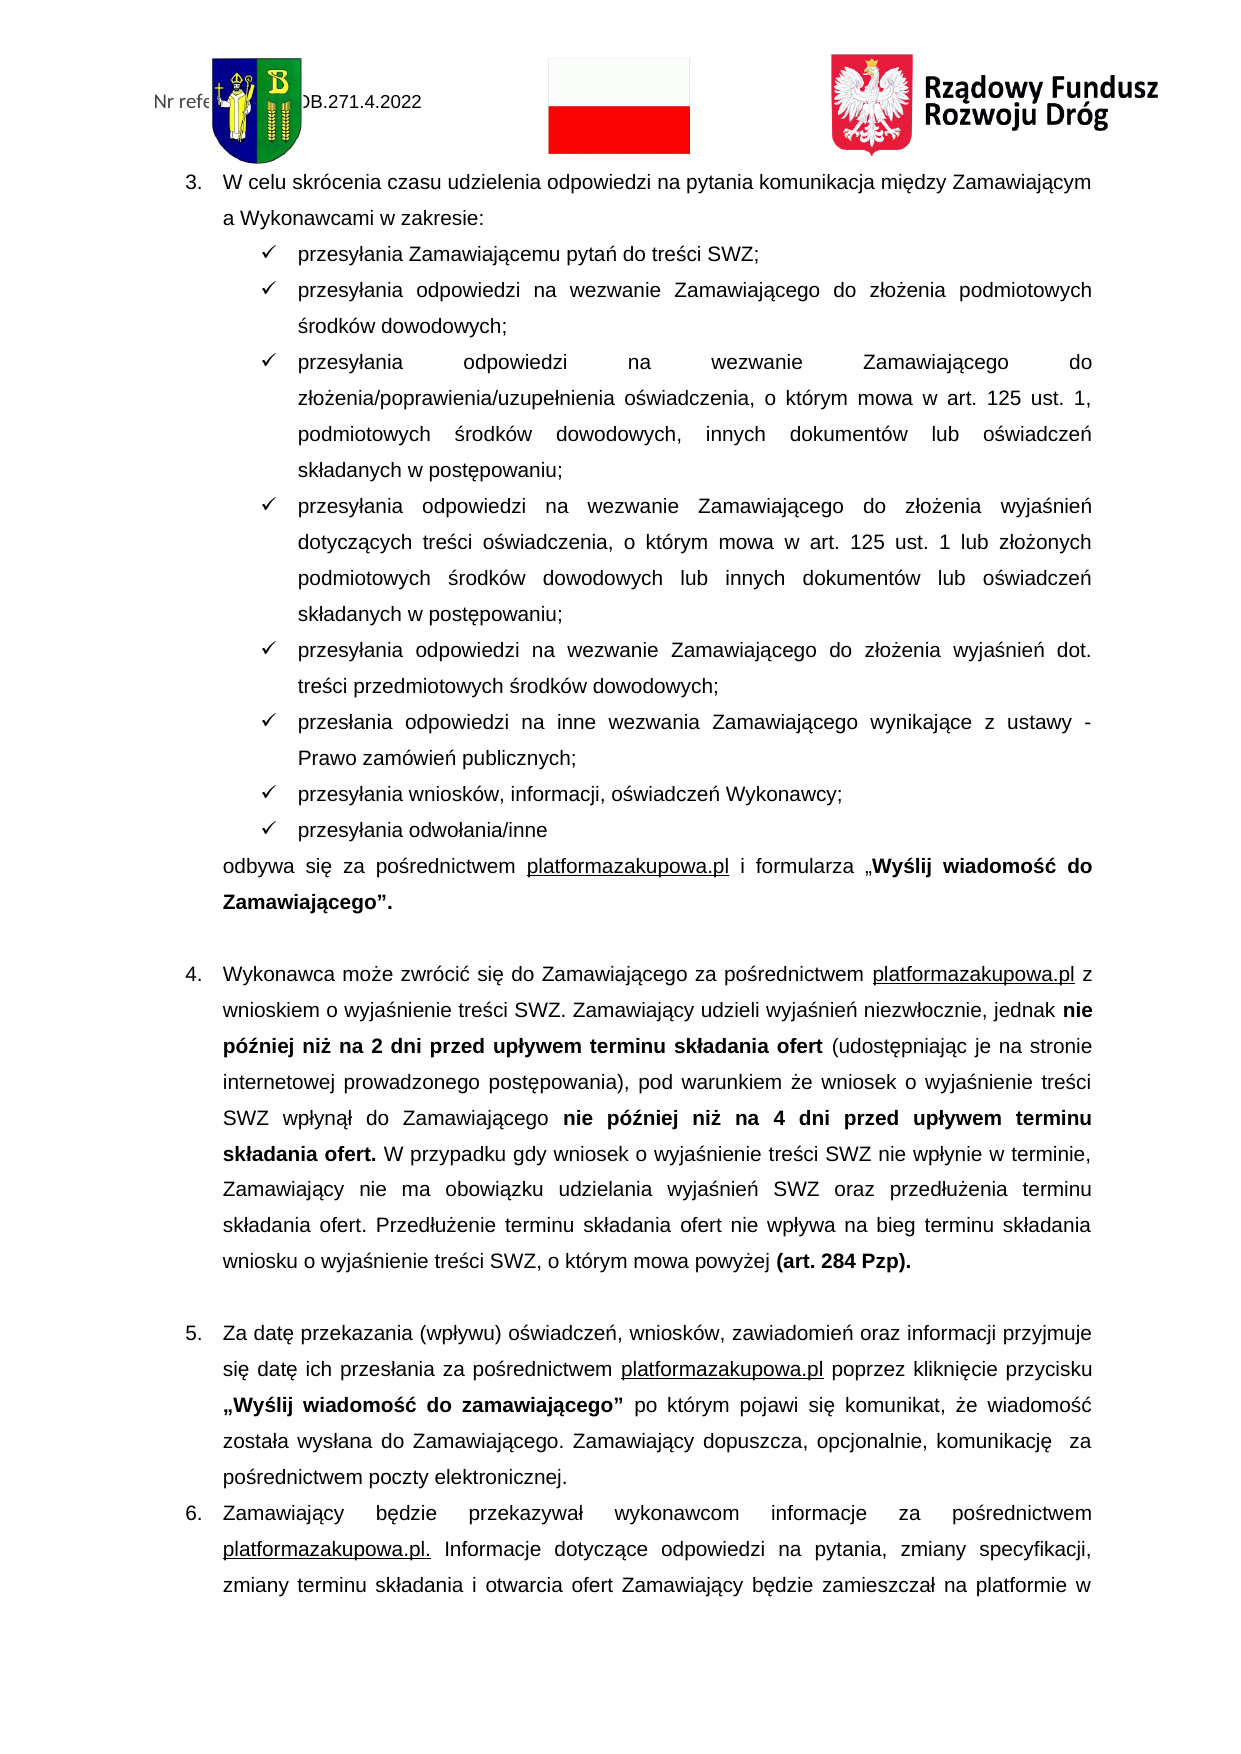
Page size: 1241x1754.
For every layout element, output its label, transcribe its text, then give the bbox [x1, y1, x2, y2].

list przesłania odpowiedzi na inne wezwania Zamawiającego wynikające z ustawy - Prawo zamówień publicznych; [260, 710, 1093, 770]
list przesyłania odwołania/inne [260, 818, 1093, 842]
list W celu skrócenia czasu udzielenia odpowiedzi na pytania komunikacja między Zamawiającym a Wykonawcami w zakresie: [185, 170, 1093, 230]
picture [823, 46, 1164, 159]
list Wykonawca może zwrócić się do Zamawiającego za pośrednictwem platformazakupowa.pl z wnioskiem o wyjaśnienie treści SWZ. Zamawiający udzieli wyjaśnień niezwłocznie, jednak nie później niż na 2 dni przed upływem terminu składania ofert (udostępniając je na stronie internetowej prowadzonego postępowania), pod warunkiem że wniosek o wyjaśnienie treści SWZ wpłynął do Zamawiającego nie później niż na 4 dni przed upływem terminu składania ofert. W przypadku gdy wniosek o wyjaśnienie treści SWZ nie wpłynie w terminie, Zamawiający nie ma obowiązku udzielania wyjaśnień SWZ oraz przedłużenia terminu składania ofert. Przedłużenie terminu składania ofert nie wpływa na bieg terminu składania wniosku o wyjaśnienie treści SWZ, o którym mowa powyżej (art. 284 Pzp). [185, 962, 1093, 1273]
list przesyłania odpowiedzi na wezwanie Zamawiającego do złożenia/poprawienia/uzupełnienia oświadczenia, o którym mowa w art. 125 ust. 1, podmiotowych środków dowodowych, innych dokumentów lub oświadczeń składanych w postępowaniu; [260, 350, 1093, 482]
list przesyłania wniosków, informacji, oświadczeń Wykonawcy; [260, 782, 1093, 806]
list przesyłania odpowiedzi na wezwanie Zamawiającego do złożenia podmiotowych środków dowodowych; [260, 278, 1093, 338]
text odbywa się za pośrednictwem platformazakupowa.pl i formularza „Wyślij wiadomość do Zamawiającego”. [223, 854, 1093, 914]
list przesyłania odpowiedzi na wezwanie Zamawiającego do złożenia wyjaśnień dotyczących treści oświadczenia, o którym mowa w art. 125 ust. 1 lub złożonych podmiotowych środków dowodowych lub innych dokumentów lub oświadczeń składanych w postępowaniu; [260, 494, 1093, 626]
list Za datę przekazania (wpływu) oświadczeń, wniosków, zawiadomień oraz informacji przyjmuje się datę ich przesłania za pośrednictwem platformazakupowa.pl poprzez kliknięcie przycisku „Wyślij wiadomość do zamawiającego” po którym pojawi się komunikat, że wiadomość została wysłana do Zamawiającego. Zamawiający dopuszcza, opcjonalnie, komunikację za pośrednictwem poczty elektronicznej. [185, 1321, 1093, 1489]
picture [209, 56, 304, 166]
list przesyłania odpowiedzi na wezwanie Zamawiającego do złożenia wyjaśnień dot. treści przedmiotowych środków dowodowych; [260, 638, 1093, 698]
picture [544, 56, 694, 159]
list przesyłania Zamawiającemu pytań do treści SWZ; [260, 242, 1093, 266]
